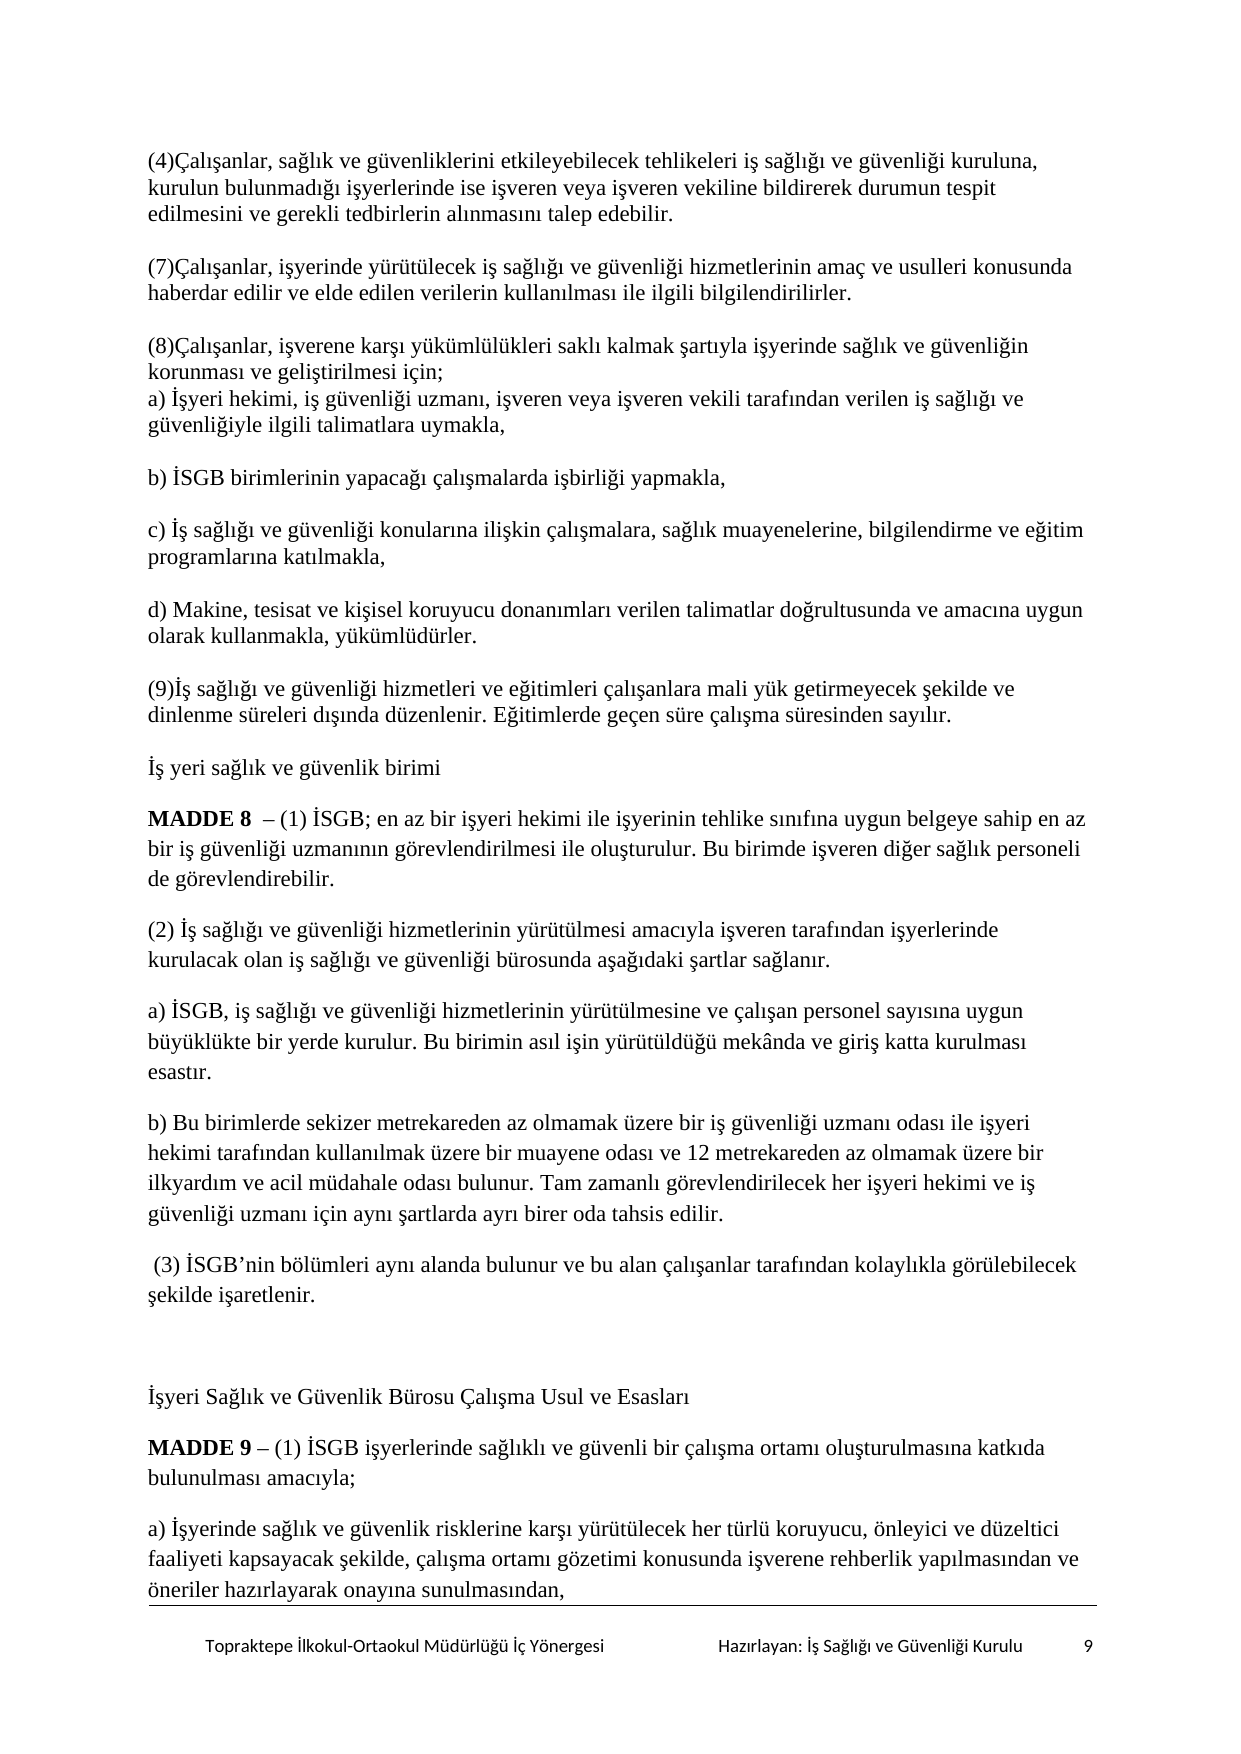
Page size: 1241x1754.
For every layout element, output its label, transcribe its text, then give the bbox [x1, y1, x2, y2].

text (8)Çalışanlar, işverene karşı yükümlülükleri saklı kalmak şartıyla işyerinde sağlık ve güvenliğin korunması ve geliştirilmesi için; [148, 332, 1093, 385]
text İş yeri sağlık ve güvenlik birimi [148, 754, 1093, 780]
text (7)Çalışanlar, işyerinde yürütülecek iş sağlığı ve güvenliği hizmetlerinin amaç ve usulleri konusunda haberdar edilir ve elde edilen verilerin kullanılması ile ilgili bilgilendirilirler. [148, 253, 1093, 306]
text MADDE 8 – (1) İSGB; en az bir işyeri hekimi ile işyerinin tehlike sınıfına uygun belgeye sahip en az bir iş güvenliği uzmanının görevlendirilmesi ile oluşturulur. Bu birimde işveren diğer sağlık personeli de görevlendirebilir. [148, 805, 1093, 892]
text a) İşyeri hekimi, iş güvenliği uzmanı, işveren veya işveren vekili tarafından verilen iş sağlığı ve güvenliğiyle ilgili talimatlara uymakla, [148, 385, 1093, 437]
text (4)Çalışanlar, sağlık ve güvenliklerini etkileyebilecek tehlikeleri iş sağlığı ve güvenliği kuruluna, kurulun bulunmadığı işyerlerinde ise işveren veya işveren vekiline bildirerek durumun tespit edilmesini ve gerekli tedbirlerin alınmasını talep edebilir. [148, 148, 1093, 227]
text a) İşyerinde sağlık ve güvenlik risklerine karşı yürütülecek her türlü koruyucu, önleyici ve düzeltici faaliyeti kapsayacak şekilde, çalışma ortamı gözetimi konusunda işverene rehberlik yapılmasından ve öneriler hazırlayarak onayına sunulmasından, [148, 1515, 1093, 1602]
text b) İSGB birimlerinin yapacağı çalışmalarda işbirliği yapmakla, [148, 464, 1093, 490]
text a) İSGB, iş sağlığı ve güvenliği hizmetlerinin yürütülmesine ve çalışan personel sayısına uygun büyüklükte bir yerde kurulur. Bu birimin asıl işin yürütüldüğü mekânda ve giriş katta kurulması esastır. [148, 997, 1093, 1084]
text (2) İş sağlığı ve güvenliği hizmetlerinin yürütülmesi amacıyla işveren tarafından işyerlerinde kurulacak olan iş sağlığı ve güvenliği bürosunda aşağıdaki şartlar sağlanır. [148, 916, 1093, 973]
text b) Bu birimlerde sekizer metrekareden az olmamak üzere bir iş güvenliği uzmanı odası ile işyeri hekimi tarafından kullanılmak üzere bir muayene odası ve 12 metrekareden az olmamak üzere bir ilkyardım ve acil müdahale odası bulunur. Tam zamanlı görevlendirilecek her işyeri hekimi ve iş güvenliği uzmanı için aynı şartlarda ayrı birer oda tahsis edilir. [148, 1109, 1093, 1226]
text c) İş sağlığı ve güvenliği konularına ilişkin çalışmalara, sağlık muayenelerine, bilgilendirme ve eğitim programlarına katılmakla, [148, 517, 1093, 569]
text d) Makine, tesisat ve kişisel koruyucu donanımları verilen talimatlar doğrultusunda ve amacına uygun olarak kullanmakla, yükümlüdürler. [148, 596, 1093, 648]
text (3) İSGB’nin bölümleri aynı alanda bulunur ve bu alan çalışanlar tarafından kolaylıkla görülebilecek şekilde işaretlenir. [148, 1251, 1093, 1307]
text MADDE 9 – (1) İSGB işyerlerinde sağlıklı ve güvenli bir çalışma ortamı oluşturulmasına katkıda bulunulması amacıyla; [148, 1434, 1093, 1491]
text (9)İş sağlığı ve güvenliği hizmetleri ve eğitimleri çalışanlara mali yük getirmeyecek şekilde ve dinlenme süreleri dışında düzenlenir. Eğitimlerde geçen süre çalışma süresinden sayılır. [148, 675, 1093, 727]
text İşyeri Sağlık ve Güvenlik Bürosu Çalışma Usul ve Esasları [148, 1383, 1093, 1409]
